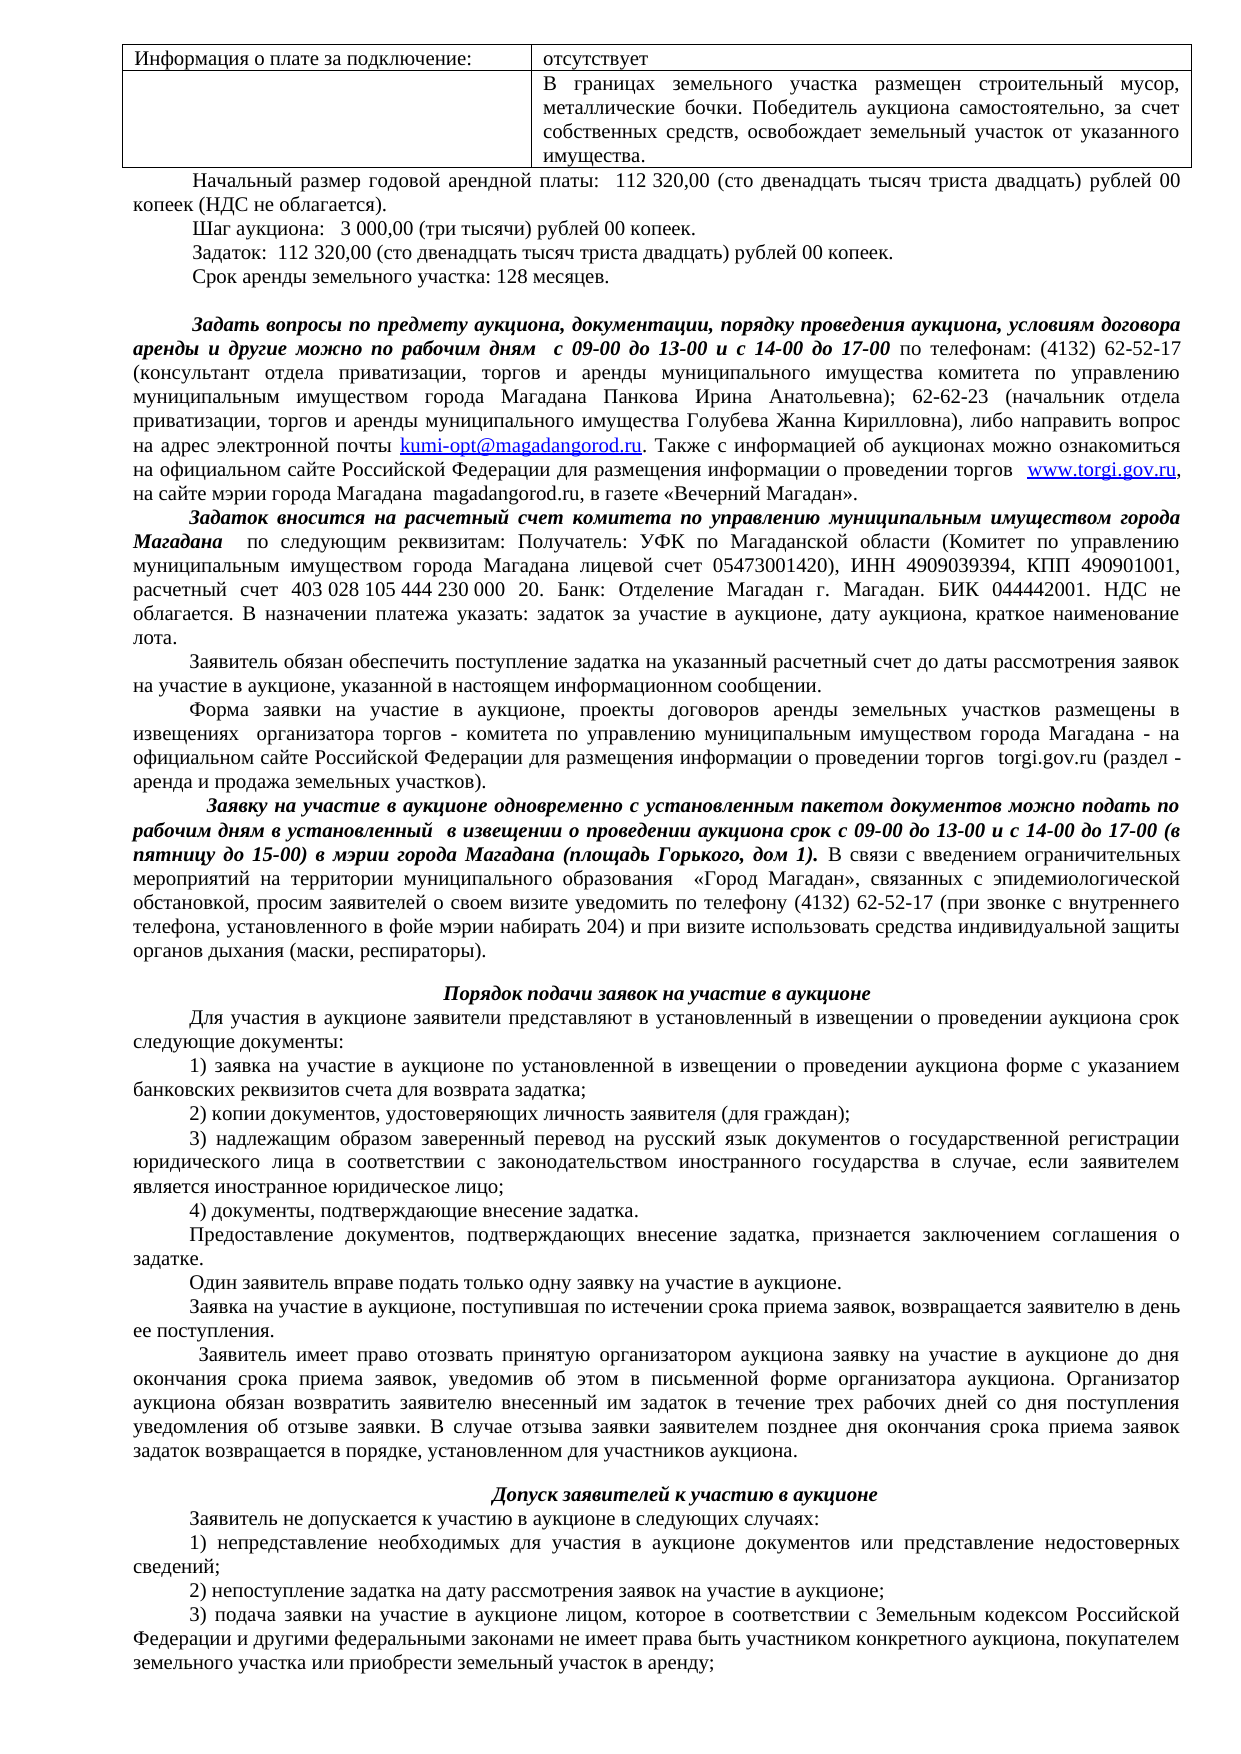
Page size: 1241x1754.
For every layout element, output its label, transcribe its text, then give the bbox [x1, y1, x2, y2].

text Форма заявки на участие в аукционе, проекты договоров аренды земельных участков размещены в извещениях организатора торгов - комитета по управлению муниципальным имуществом города Магадана - на официальном сайте Российской Федерации для размещения информации о проведении торгов torgi.gov.ru (раздел - аренда и продажа земельных участков). [133, 697, 1181, 793]
text Заявитель не допускается к участию в аукционе в следующих случаях: [133, 1506, 1181, 1529]
text Задаток вносится на расчетный счет комитета по управлению муниципальным имуществом города Магадана по следующим реквизитам: Получатель: УФК по Магаданской области (Комитет по управлению муниципальным имуществом города Магадана лицевой счет 05473001420), ИНН 4909039394, КПП 490901001, расчетный счет 403 028 105 444 230 000 20. Банк: Отделение Магадан г. Магадан. БИК 044442001. НДС не облагается. В назначении платежа указать: задаток за участие в аукционе, дату аукциона, краткое наименование лота. [133, 505, 1181, 649]
text Заявку на участие в аукционе одновременно с установленным пакетом документов можно подать по рабочим дням в установленный в извещении о проведении аукциона срок с 09-00 до 13-00 и с 14-00 до 17-00 (в пятницу до 15-00) в мэрии города Магадана (площадь Горького, дом 1). В связи с введением ограничительных мероприятий на территории муниципального образования «Город Магадан», связанных с эпидемиологической обстановкой, просим заявителей о своем визите уведомить по телефону (4132) 62-52-17 (при звонке с внутреннего телефона, установленного в фойе мэрии набирать 204) и при визите использовать средства индивидуальной защиты органов дыхания (маски, респираторы). [133, 793, 1181, 962]
text Начальный размер годовой арендной платы: 112 320,00 (сто двенадцать тысяч триста двадцать) рублей 00 копеек (НДС не облагается). [133, 168, 1181, 216]
text Срок аренды земельного участка: 128 месяцев. [133, 264, 1181, 288]
text Заявитель обязан обеспечить поступление задатка на указанный расчетный счет до даты рассмотрения заявок на участие в аукционе, указанной в настоящем информационном сообщении. [133, 649, 1181, 697]
text Заявка на участие в аукционе, поступившая по истечении срока приема заявок, возвращается заявителю в день ее поступления. [133, 1294, 1181, 1342]
text Задаток: 112 320,00 (сто двенадцать тысяч триста двадцать) рублей 00 копеек. [133, 240, 1181, 264]
text Задать вопросы по предмету аукциона, документации, порядку проведения аукциона, условиям договора аренды и другие можно по рабочим дням с 09-00 до 13-00 и с 14-00 до 17-00 по телефонам: (4132) 62-52-17 (консультант отдела приватизации, торгов и аренды муниципального имущества комитета по управлению муниципальным имуществом города Магадана Панкова Ирина Анатольевна); 62-62-23 (начальник отдела приватизации, торгов и аренды муниципального имущества Голубева Жанна Кирилловна), либо направить вопрос на адрес электронной почты kumi-opt@magadangorod.ru. Также с информацией об аукционах можно ознакомиться на официальном сайте Российской Федерации для размещения информации о проведении торгов www.torgi.gov.ru, на сайте мэрии города Магадана magadangorod.ru, в газете «Вечерний Магадан». [133, 312, 1181, 505]
text 2) непоступление задатка на дату рассмотрения заявок на участие в аукционе; [133, 1578, 1181, 1602]
table_cell [123, 71, 531, 167]
text 1) заявка на участие в аукционе по установленной в извещении о проведении аукциона форме с указанием банковских реквизитов счета для возврата задатка; [133, 1053, 1181, 1101]
text 4) документы, подтверждающие внесение задатка. [133, 1198, 1181, 1222]
text Предоставление документов, подтверждающих внесение задатка, признается заключением соглашения о задатке. [133, 1222, 1181, 1270]
table_cell Информация о плате за подключение: [123, 45, 531, 69]
text Заявитель имеет право отозвать принятую организатором аукциона заявку на участие в аукционе до дня окончания срока приема заявок, уведомив об этом в письменной форме организатора аукциона. Организатор аукциона обязан возвратить заявителю внесенный им задаток в течение трех рабочих дней со дня поступления уведомления об отзыве заявки. В случае отзыва заявки заявителем позднее дня окончания срока приема заявок задаток возвращается в порядке, установленном для участников аукциона. [133, 1342, 1181, 1462]
text Для участия в аукционе заявители представляют в установленный в извещении о проведении аукциона срок следующие документы: [133, 1005, 1181, 1053]
table_cell отсутствует [532, 45, 1191, 69]
text 1) непредставление необходимых для участия в аукционе документов или представление недостоверных сведений; [133, 1529, 1181, 1578]
table_cell В границах земельного участка размещен строительный мусор, металлические бочки. Победитель аукциона самостоятельно, за счет собственных средств, освобождает земельный участок от указанного имущества. [532, 71, 1191, 167]
text 2) копии документов, удостоверяющих личность заявителя (для граждан); [133, 1101, 1181, 1125]
text Порядок подачи заявок на участие в аукционе [133, 981, 1181, 1005]
text 3) подача заявки на участие в аукционе лицом, которое в соответствии с Земельным кодексом Российской Федерации и другими федеральными законами не имеет права быть участником конкретного аукциона, покупателем земельного участка или приобрести земельный участок в аренду; [133, 1602, 1181, 1674]
text Один заявитель вправе подать только одну заявку на участие в аукционе. [133, 1270, 1181, 1294]
text Допуск заявителей к участию в аукционе [133, 1481, 1181, 1506]
text Шаг аукциона: 3 000,00 (три тысячи) рублей 00 копеек. [133, 216, 1181, 240]
text 3) надлежащим образом заверенный перевод на русский язык документов о государственной регистрации юридического лица в соответствии с законодательством иностранного государства в случае, если заявителем является иностранное юридическое лицо; [133, 1125, 1181, 1198]
